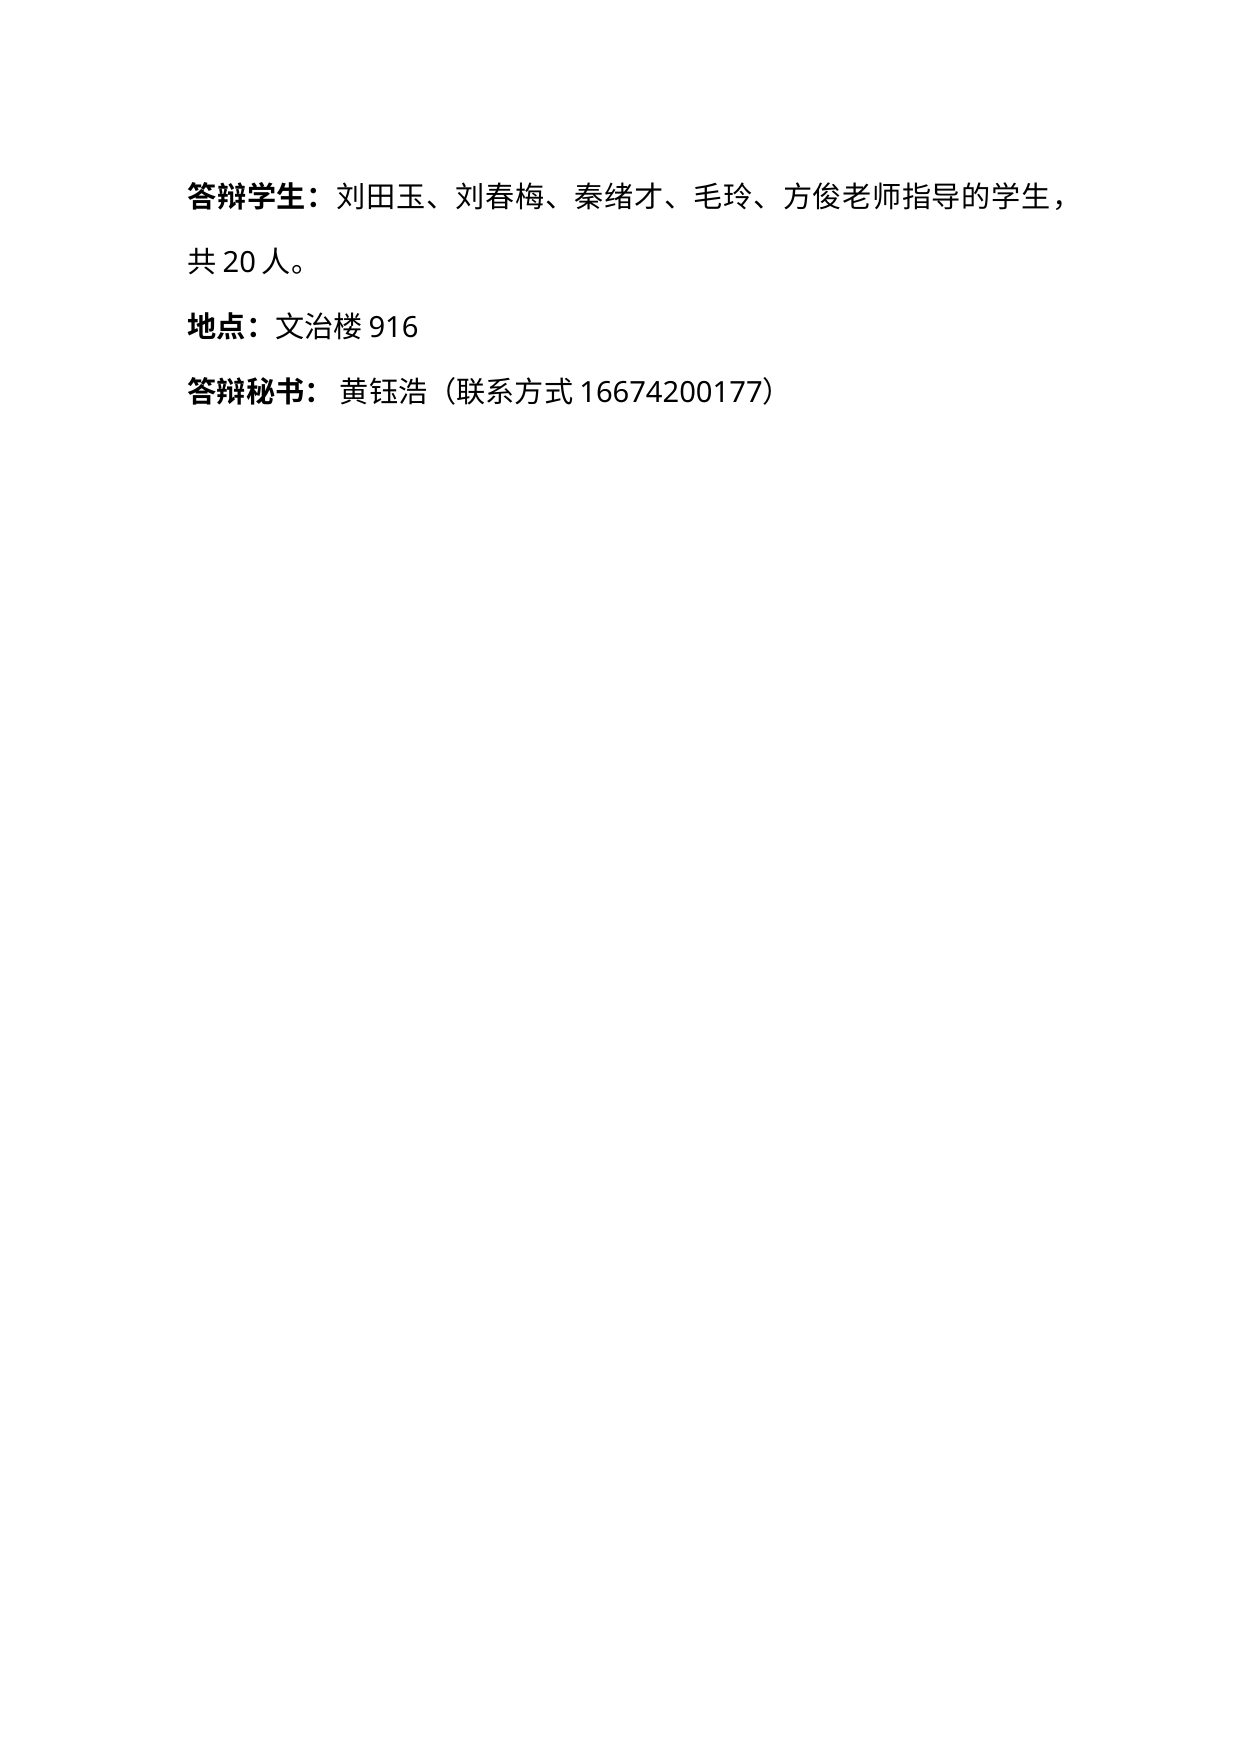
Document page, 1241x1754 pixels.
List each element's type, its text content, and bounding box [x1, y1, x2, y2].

text 地点：文治楼916 [187, 292, 1053, 357]
text 答辩学生：刘田玉、刘春梅、秦绪才、毛玲、方俊老师指导的学生，共20人。 [187, 162, 1053, 292]
text 答辩秘书： 黄钰浩（联系方式16674200177） [187, 357, 1053, 422]
